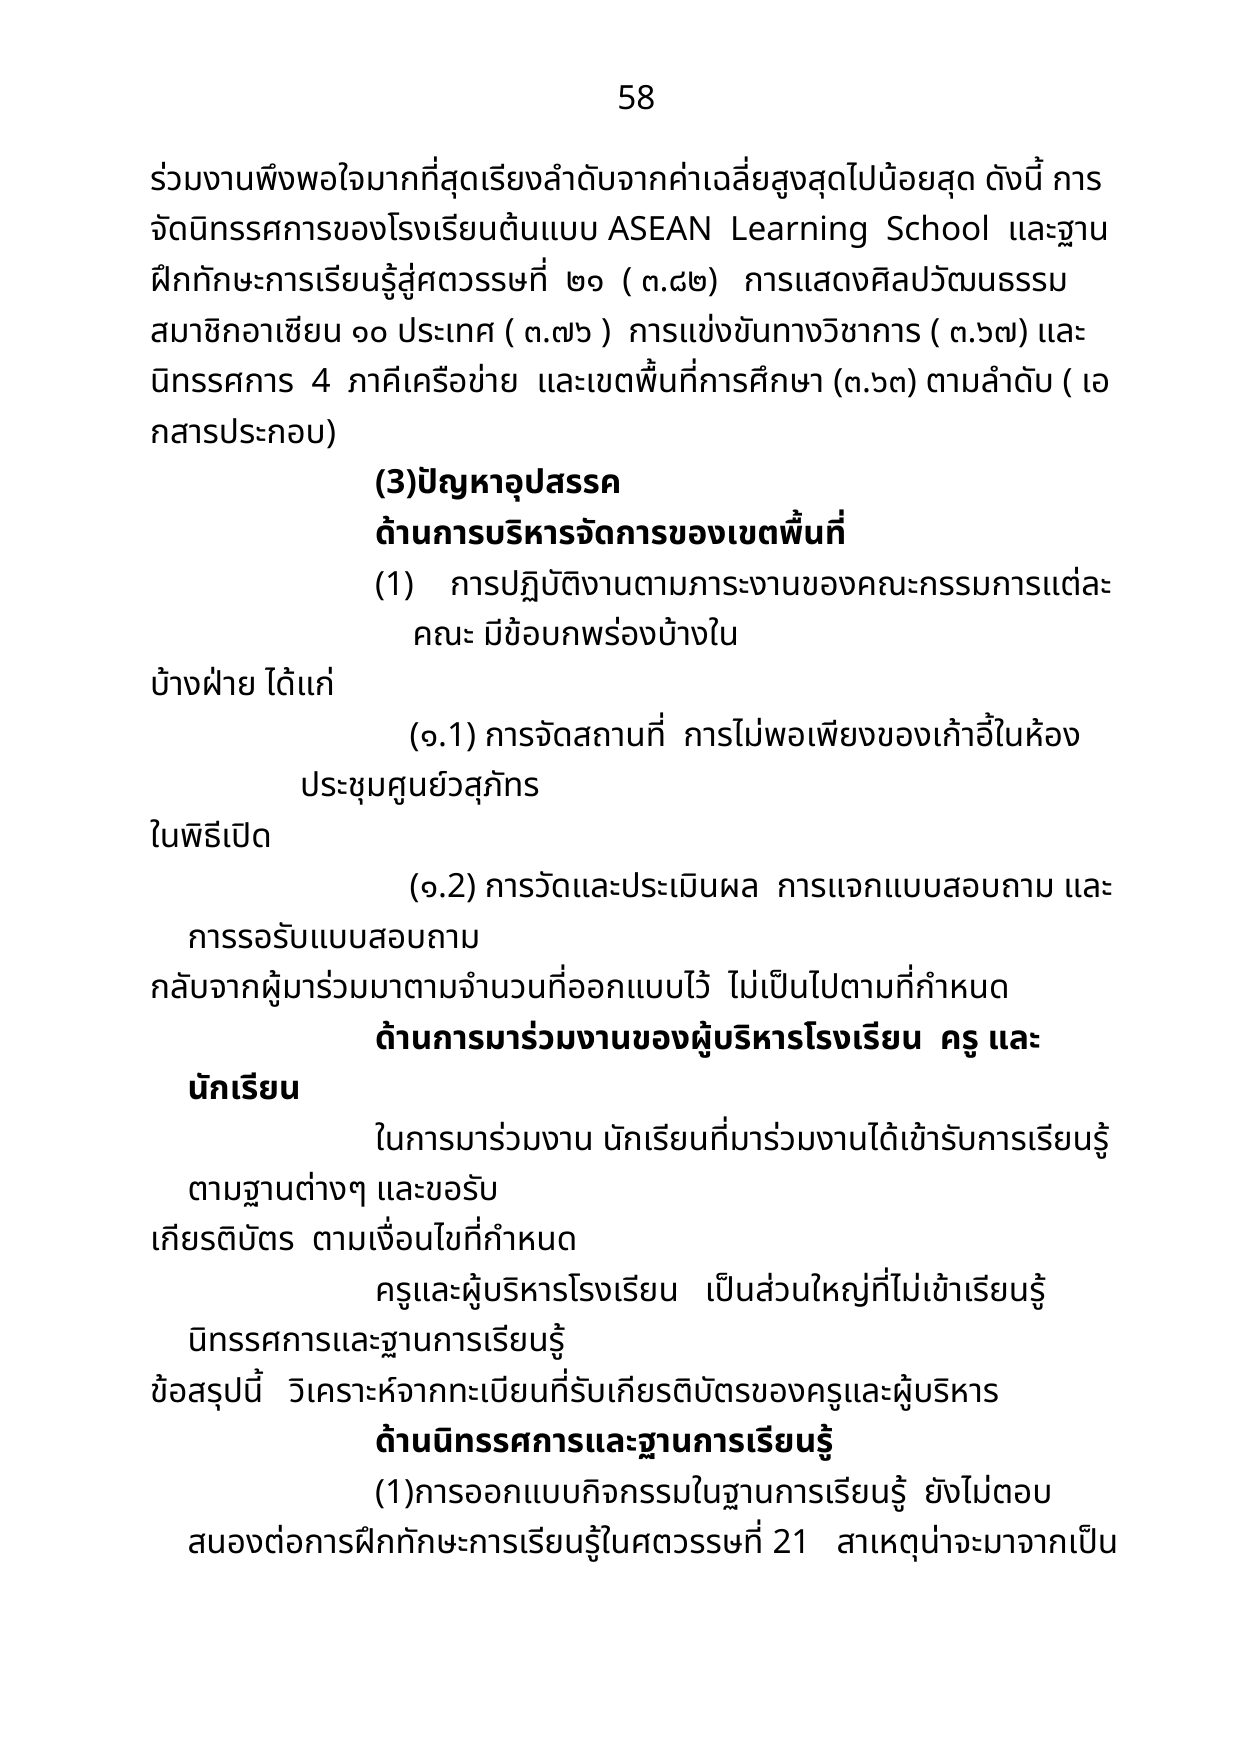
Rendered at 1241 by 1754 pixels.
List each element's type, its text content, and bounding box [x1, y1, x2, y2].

text ข้อสรุปนี้ วิเคราะห์จากทะเบียนที่รับเกียรติบัตรของครูและผู้บริหาร [150, 1367, 1122, 1417]
text บ้างฝ่าย ได้แก่ [150, 660, 1122, 711]
text เกียรติบัตร ตามเงื่อนไขที่กำหนด [150, 1215, 1122, 1266]
text ในการมาร่วมงาน นักเรียนที่มาร่วมงานได้เข้ารับการเรียนรู้ตามฐานต่างๆ และขอรับ [187, 1114, 1122, 1215]
text (๑.1) การจัดสถานที่ การไม่พอเพียงของเก้าอี้ในห้องประชุมศูนย์วสุภัทร [300, 711, 1122, 812]
text ครูและผู้บริหารโรงเรียน เป็นส่วนใหญ่ที่ไม่เข้าเรียนรู้นิทรรศการและฐานการเรียนรู้ [187, 1266, 1122, 1367]
text ด้านการบริหารจัดการของเขตพื้นที่ [187, 509, 1122, 559]
text ร่วมงานพึงพอใจมากที่สุดเรียงลำดับจากค่าเฉลี่ยสูงสุดไปน้อยสุด ดังนี้ การจัดนิทรรศการของโรงเรียนต้นแบบ ASEAN Learning School และฐานฝึกทักษะการเรียนรู้สู่ศตวรรษที่ ๒๑ ( ๓.๘๒) การแสดงศิลปวัฒนธรรม สมาชิกอาเซียน ๑๐ ประเทศ ( ๓.๗๖ ) การแข่งขันทางวิชาการ ( ๓.๖๗) และนิทรรศการ 4 ภาคีเครือข่าย และเขตพื้นที่การศึกษา (๓.๖๓) ตามลำดับ ( เอกสารประกอบ) [150, 155, 1122, 458]
text ด้านการมาร่วมงานของผู้บริหารโรงเรียน ครู และนักเรียน [187, 1014, 1122, 1114]
text (3)ปัญหาอุปสรรค [300, 458, 1122, 509]
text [187, 1467, 1122, 1569]
list การปฏิบัติงานตามภาระงานของคณะกรรมการแต่ละคณะ มีข้อบกพร่องบ้างใน [375, 559, 1122, 660]
text ในพิธีเปิด [150, 812, 1122, 862]
text ด้านนิทรรศการและฐานการเรียนรู้ [187, 1417, 1122, 1467]
text กลับจากผู้มาร่วมมาตามจำนวนที่ออกแบบไว้ ไม่เป็นไปตามที่กำหนด [150, 963, 1122, 1014]
text (๑.2) การวัดและประเมินผล การแจกแบบสอบถาม และการรอรับแบบสอบถาม [187, 862, 1122, 963]
